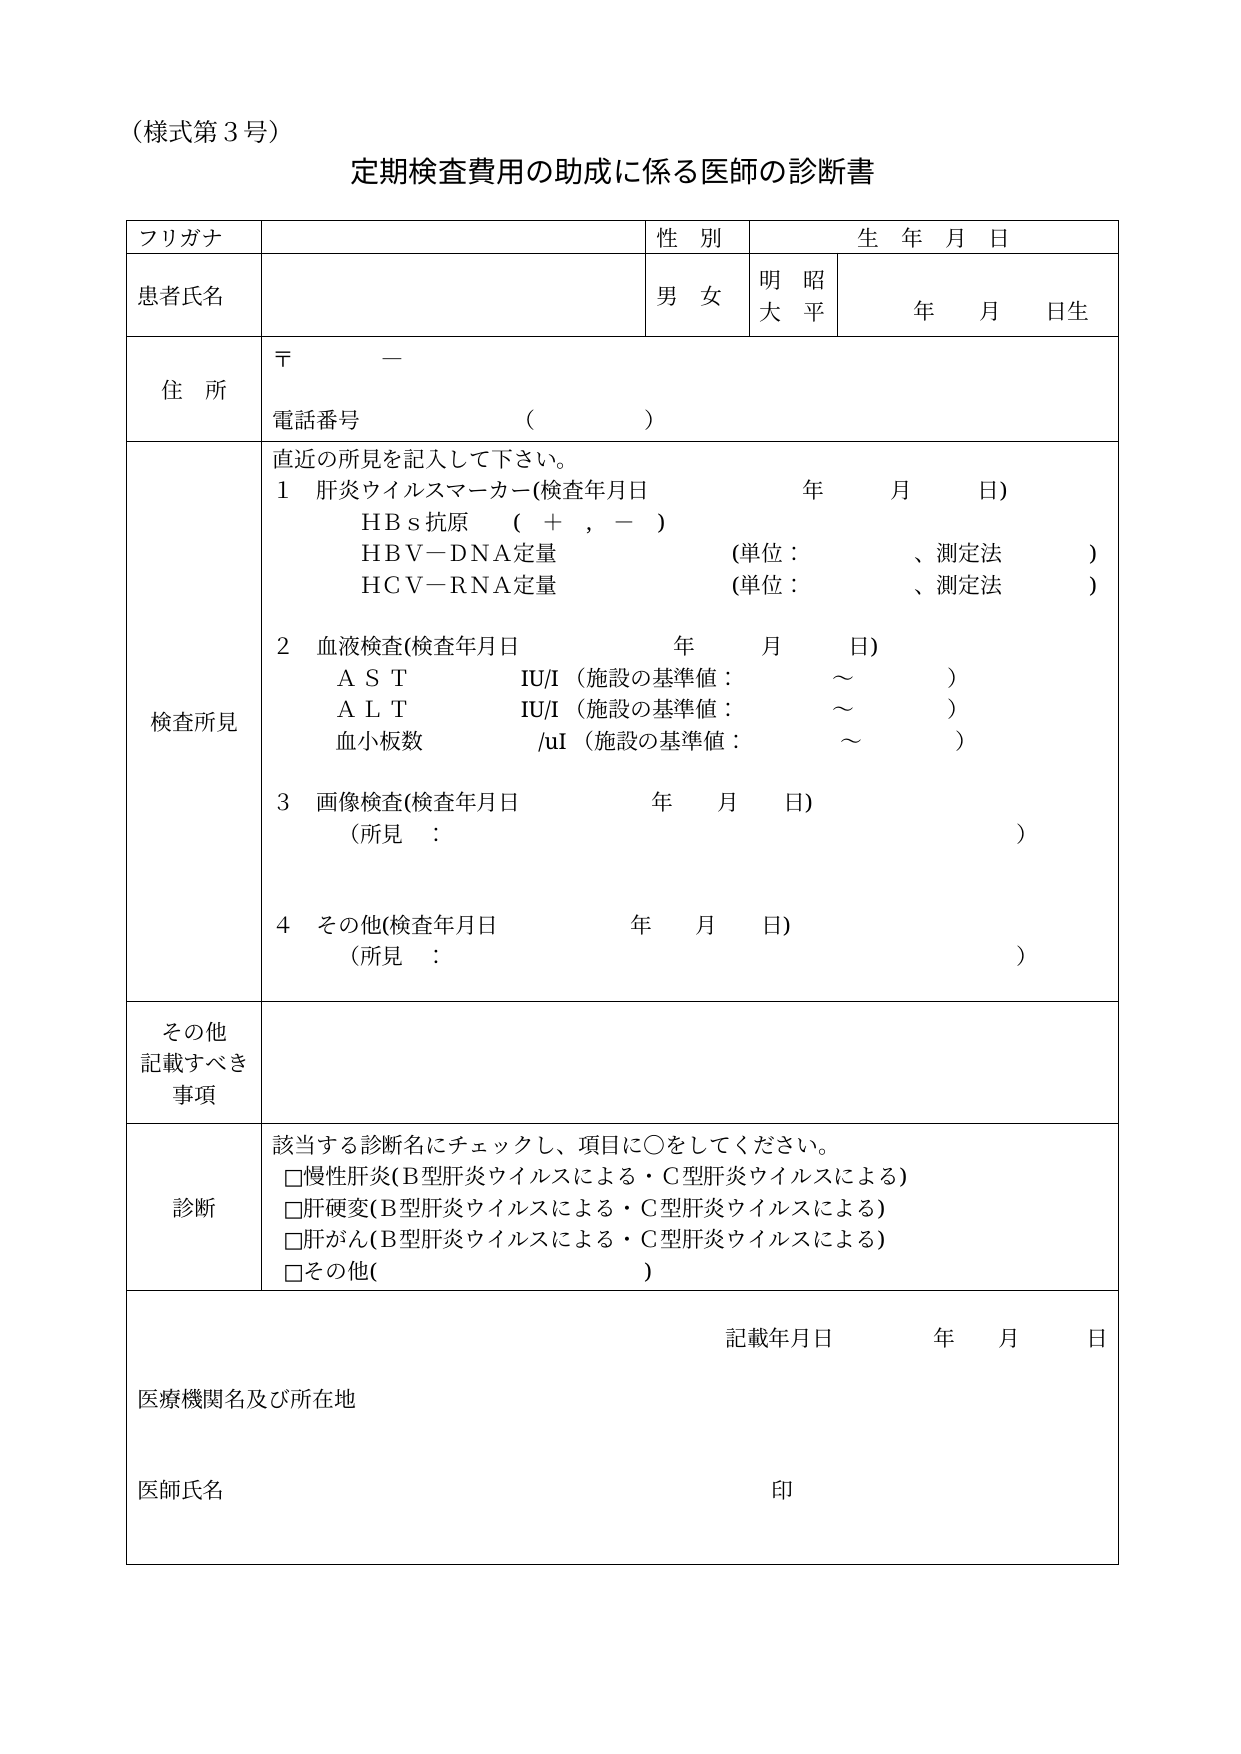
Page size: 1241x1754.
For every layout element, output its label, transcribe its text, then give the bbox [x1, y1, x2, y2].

table_cell 診断 [127, 1124, 261, 1290]
table_cell 該当する診断名にチェックし、項目に〇をしてください。 □慢性肝炎(Ｂ型肝炎ウイルスによる・Ｃ型肝炎ウイルスによる) □肝硬変(Ｂ型肝炎ウイルスによる・Ｃ型肝炎ウイルスによる) □肝がん(Ｂ型肝炎ウイルスによる・Ｃ型肝炎ウイルスによる) □その他( ) [262, 1124, 1118, 1290]
table_cell 直近の所見を記入して下さい。 １ 肝炎ウイルスマーカー(検査年月日 年 月 日) ＨＢｓ抗原 ( ＋ , － ) ＨＢＶ―ＤＮＡ定量 (単位： 、測定法 ) ＨＣＶ―ＲＮＡ定量 (単位： 、測定法 ) ２ 血液検査(検査年月日 年 月 日) ＡＳＴ IU/I （施設の基準値： ～ ） ＡＬＴ IU/I （施設の基準値： ～ ） 血小板数 /uI （施設の基準値： ～ ） ３ 画像検査(検査年月日 年 月 日) （所見 ： ） ４ その他(検査年月日 年 月 日) （所見 ： ） [262, 442, 1118, 1001]
table_cell 〒 ― 電話番号 （ ） [262, 337, 1118, 441]
table_cell [262, 1002, 1118, 1123]
table_header 性 別 [646, 221, 749, 253]
table_cell 住 所 [127, 337, 261, 441]
table_cell [262, 254, 645, 336]
table_cell 検査所見 [127, 442, 261, 1001]
table_header フリガナ [127, 221, 261, 253]
table_cell 明 昭 大 平 [750, 254, 837, 336]
table_cell 患者氏名 [127, 254, 261, 336]
text （様式第３号） [118, 112, 1107, 148]
text 定期検査費用の助成に係る医師の診断書 [118, 148, 1107, 190]
table_cell 男 女 [646, 254, 749, 336]
table_cell その他 記載すべき 事項 [127, 1002, 261, 1123]
table_cell 年 月 日生 [838, 254, 1118, 336]
table_cell 記載年月日 年 月 日 医療機関名及び所在地 医師氏名 印 [127, 1291, 1118, 1564]
table_header 生 年 月 日 [750, 221, 1118, 253]
table_header [262, 221, 645, 253]
